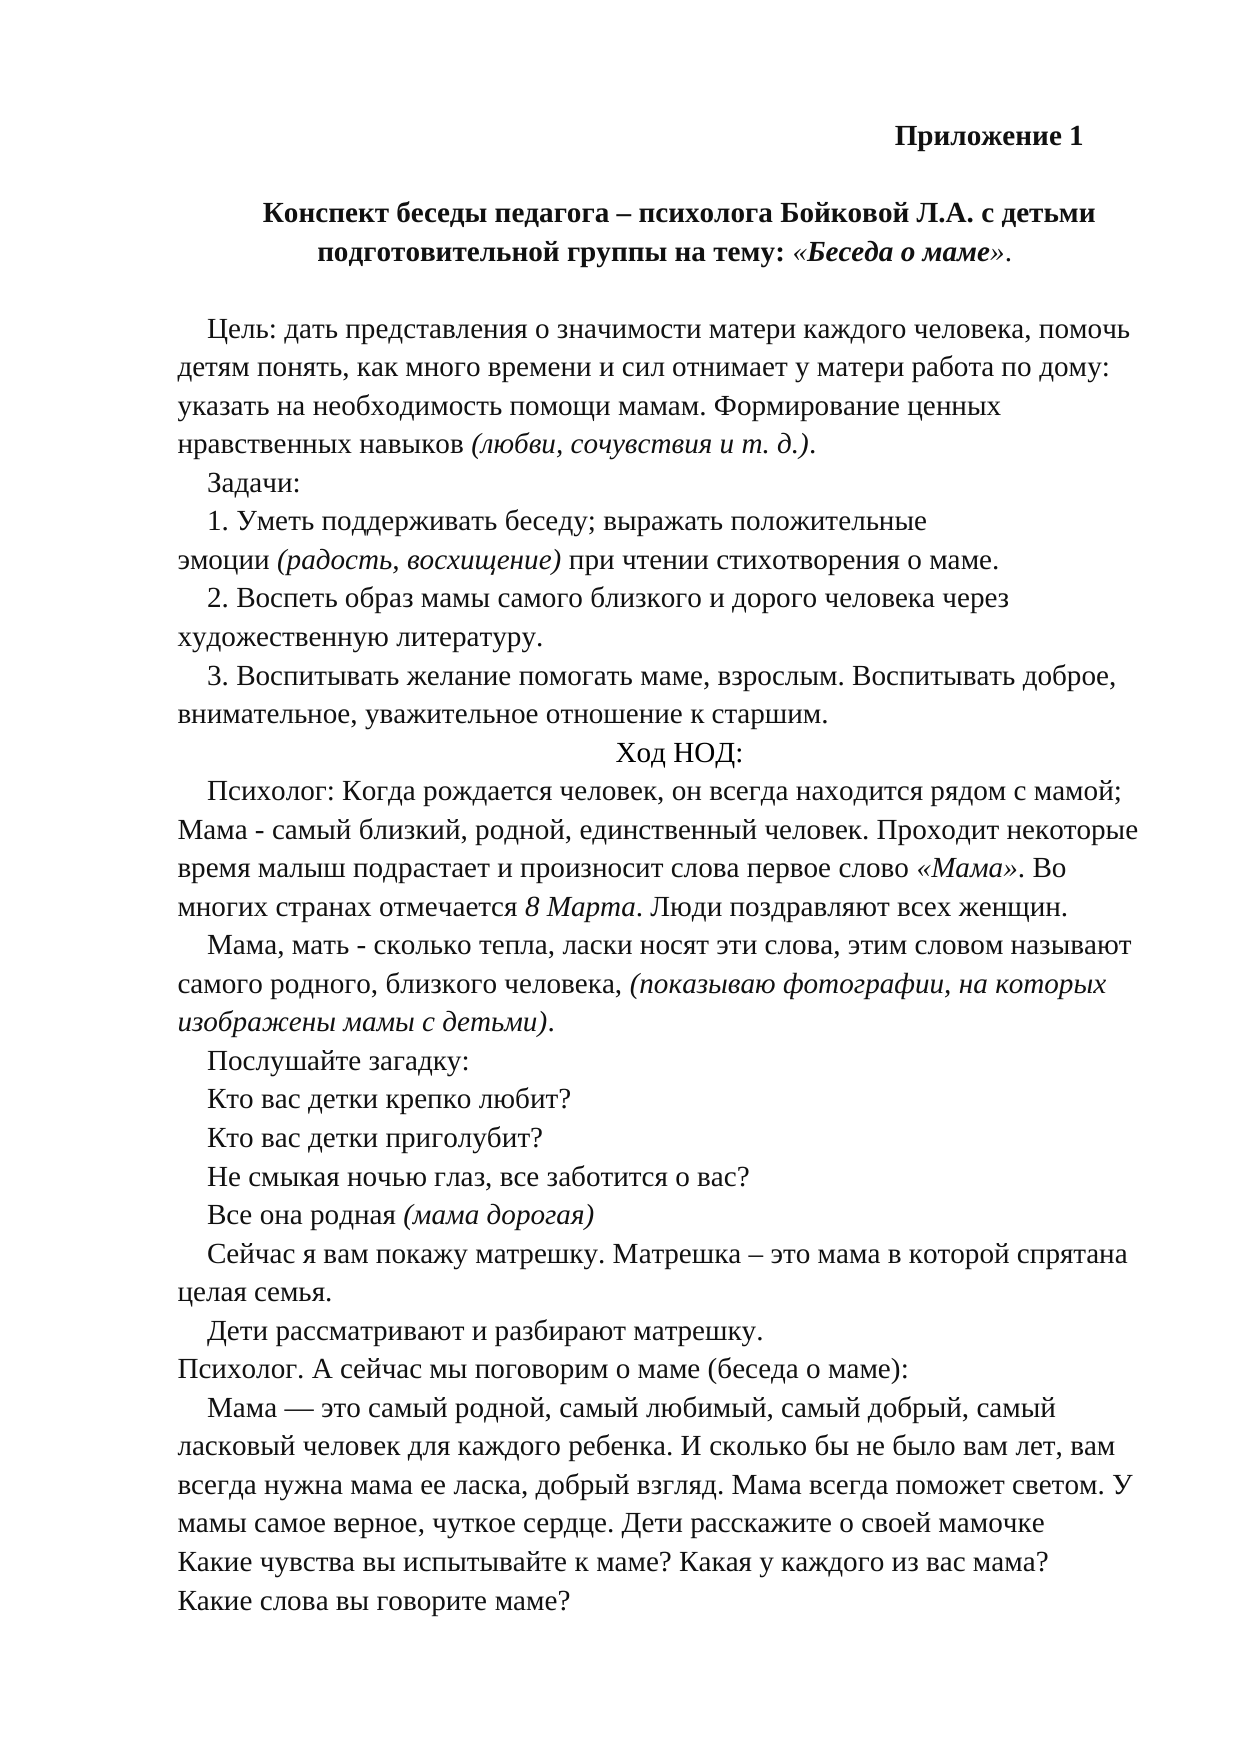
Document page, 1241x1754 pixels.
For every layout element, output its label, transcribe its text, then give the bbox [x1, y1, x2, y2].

text Не смыкая ночью глаз, все заботится о вас? [177, 1159, 1152, 1192]
text Кто вас детки крепко любит? [177, 1082, 1152, 1115]
text Мама — это самый родной, самый любимый, самый добрый, самый ласковый человек для каждого ребенка. И сколько бы не было вам лет, вам всегда нужна мама ее ласка, добрый взгляд. Мама всегда поможет светом. У мамы самое верное, чуткое сердце. Дети расскажите о своей мамочке [177, 1390, 1152, 1539]
text Какие слова вы говорите маме? [177, 1583, 1152, 1616]
text Кто вас детки приголубит? [177, 1120, 1152, 1154]
text Психолог: Когда рождается человек, он всегда находится рядом с мамой; Мама - самый близкий, родной, единственный человек. Проходит некоторые время малыш подрастает и произносит слова первое слово «Мама». Во многих странах отмечается 8 Марта. Люди поздравляют всех женщин. [177, 773, 1152, 922]
text Послушайте загадку: [177, 1043, 1152, 1077]
text Все она родная (мама дорогая) [177, 1197, 1152, 1231]
text Сейчас я вам покажу матрешку. Матрешка – это мама в которой спрятана целая семья. [177, 1236, 1152, 1308]
text Приложение 1 [177, 118, 1152, 152]
text Психолог. А сейчас мы поговорим о маме (беседа о маме): [177, 1351, 1152, 1385]
text 2. Воспеть образ мамы самого близкого и дорого человека через художественную литературу. [177, 581, 1152, 653]
text Какие чувства вы испытывайте к маме? Какая у каждого из вас мама? [177, 1544, 1152, 1578]
text 1. Уметь поддерживать беседу; выражать положительные эмоции (радость, восхищение) при чтении стихотворения о маме. [177, 503, 1152, 576]
text Мама, мать - сколько тепла, ласки носят эти слова, этим словом называют самого родного, близкого человека, (показываю фотографии, на которых изображены мамы с детьми). [177, 927, 1152, 1038]
text Конспект беседы педагога – психолога Бойковой Л.А. с детьми подготовительной группы на тему: «Беседа о маме». [177, 195, 1152, 267]
subtitle Ход НОД: [177, 735, 1152, 768]
text Задачи: [177, 465, 1152, 498]
text 3. Воспитывать желание помогать маме, взрослым. Воспитывать доброе, внимательное, уважительное отношение к старшим. [177, 658, 1152, 730]
text Цель: дать представления о значимости матери каждого человека, помочь детям понять, как много времени и сил отнимает у матери работа по дому: указать на необходимость помощи мамам. Формирование ценных нравственных навыков (любви, сочувствия и т. д.). [177, 311, 1152, 460]
text Дети рассматривают и разбирают матрешку. [177, 1313, 1152, 1346]
